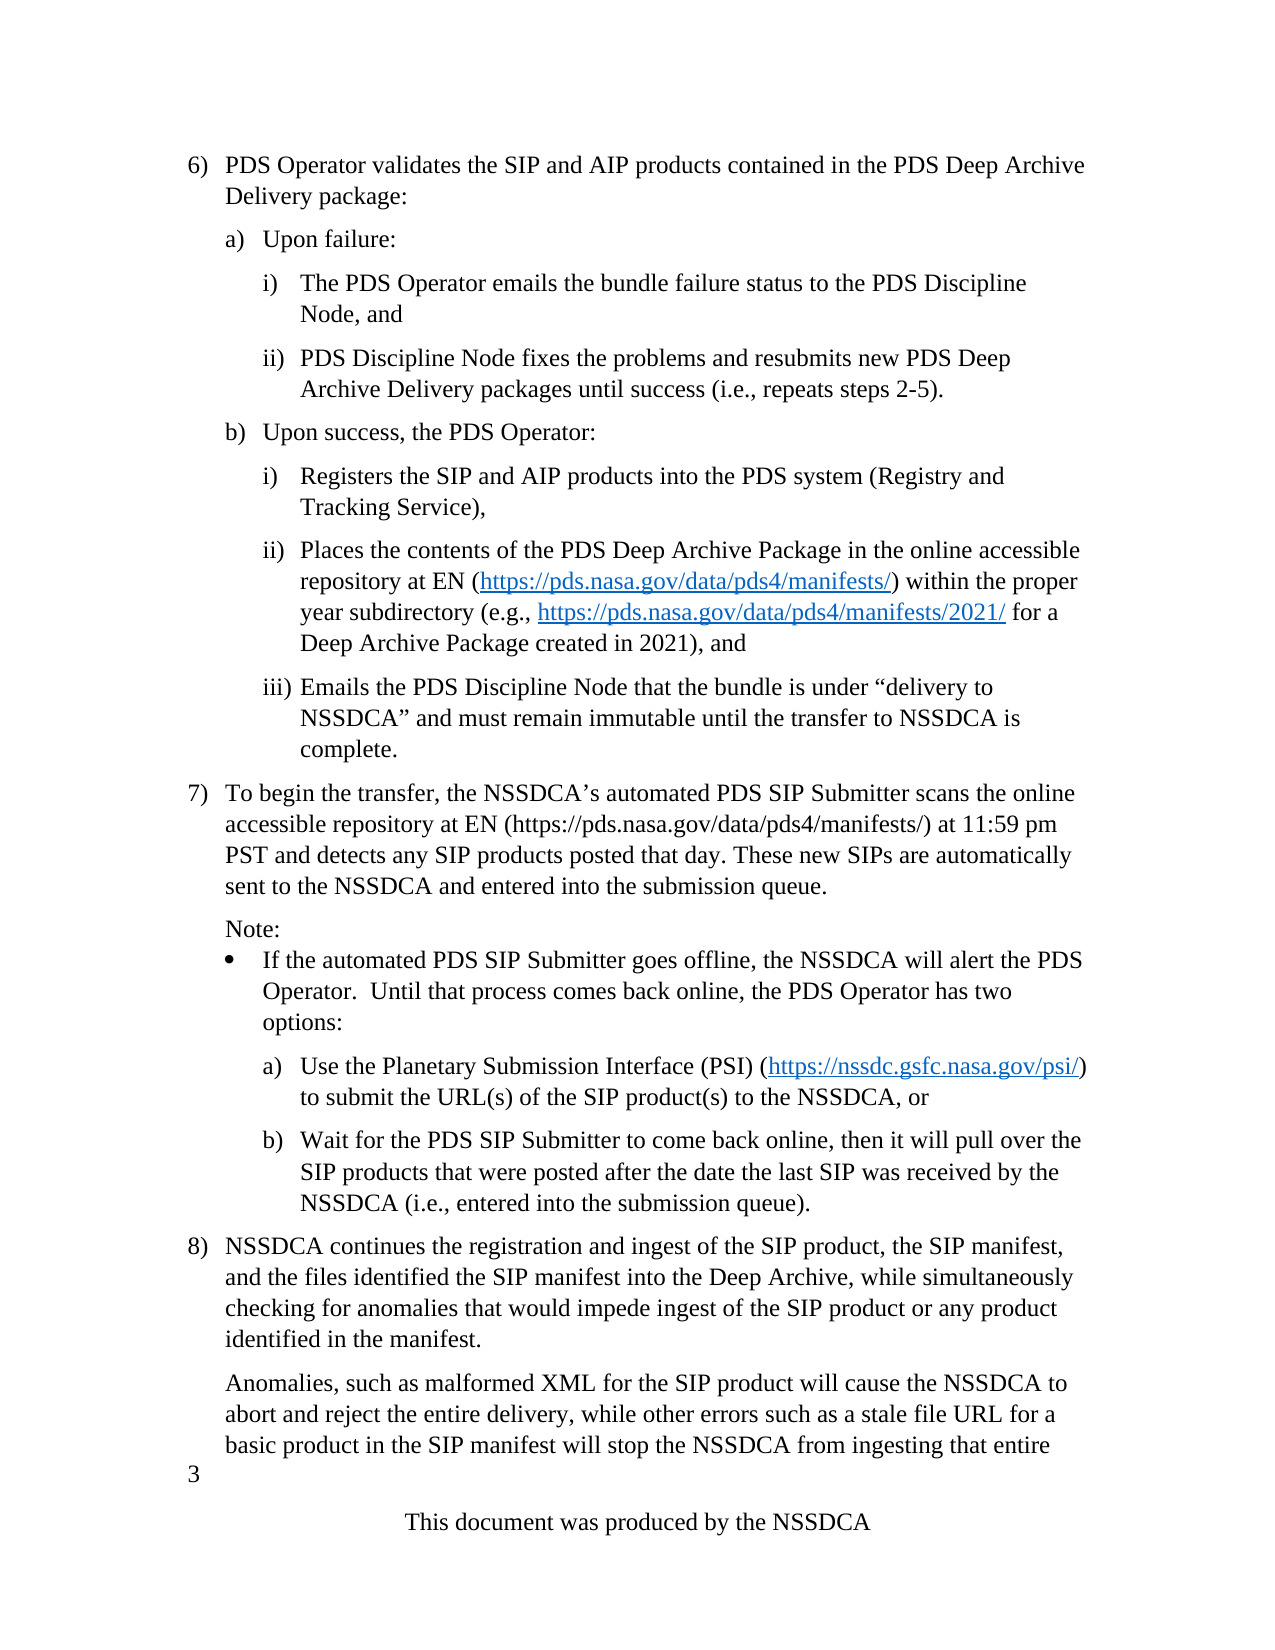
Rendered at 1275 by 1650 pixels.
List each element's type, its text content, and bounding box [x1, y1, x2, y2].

list PDS Discipline Node fixes the problems and resubmits new PDS Deep Archive Delivery packages until success (i.e., repeats steps 2-5). [262, 343, 1087, 402]
list Places the contents of the PDS Deep Archive Package in the online accessible repository at EN (https://pds.nasa.gov/data/pds4/manifests/) within the proper year subdirectory (e.g., https://pds.nasa.gov/data/pds4/manifests/2021/ for a Deep Archive Package created in 2021), and [262, 535, 1087, 657]
list If the automated PDS SIP Submitter goes offline, the NSSDCA will alert the PDS Operator. Until that process comes back online, the PDS Operator has two options: [225, 945, 1087, 1036]
list Upon failure: [225, 224, 1087, 253]
text Note: [225, 914, 1087, 943]
list Upon success, the PDS Operator: [225, 417, 1087, 446]
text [225, 1368, 1087, 1459]
list Use the Planetary Submission Interface (PSI) (https://nssdc.gsfc.nasa.gov/psi/) to submit the URL(s) of the SIP product(s) to the NSSDCA, or [262, 1051, 1087, 1111]
list Registers the SIP and AIP products into the PDS system (Registry and Tracking Service), [262, 461, 1087, 521]
list Wait for the PDS SIP Submitter to come back online, then it will pull over the SIP products that were posted after the date the last SIP was received by the NSSDCA (i.e., entered into the submission queue). [262, 1126, 1087, 1216]
list Emails the PDS Discipline Node that the bundle is under “delivery to NSSDCA” and must remain immutable until the transfer to NSSDCA is complete. [262, 672, 1087, 763]
list To begin the transfer, the NSSDCA’s automated PDS SIP Submitter scans the online accessible repository at EN (https://pds.nasa.gov/data/pds4/manifests/) at 11:59 pm PST and detects any SIP products posted that day. These new SIPs are automatically sent to the NSSDCA and entered into the submission queue. [187, 778, 1087, 899]
list PDS Operator validates the SIP and AIP products contained in the PDS Deep Archive Delivery package: [187, 150, 1087, 210]
list The PDS Operator emails the bundle failure status to the PDS Discipline Node, and [262, 268, 1087, 328]
list NSSDCA continues the registration and ingest of the SIP product, the SIP manifest, and the files identified the SIP manifest into the Deep Archive, while simultaneously checking for anomalies that would impede ingest of the SIP product or any product identified in the manifest. [187, 1231, 1087, 1353]
